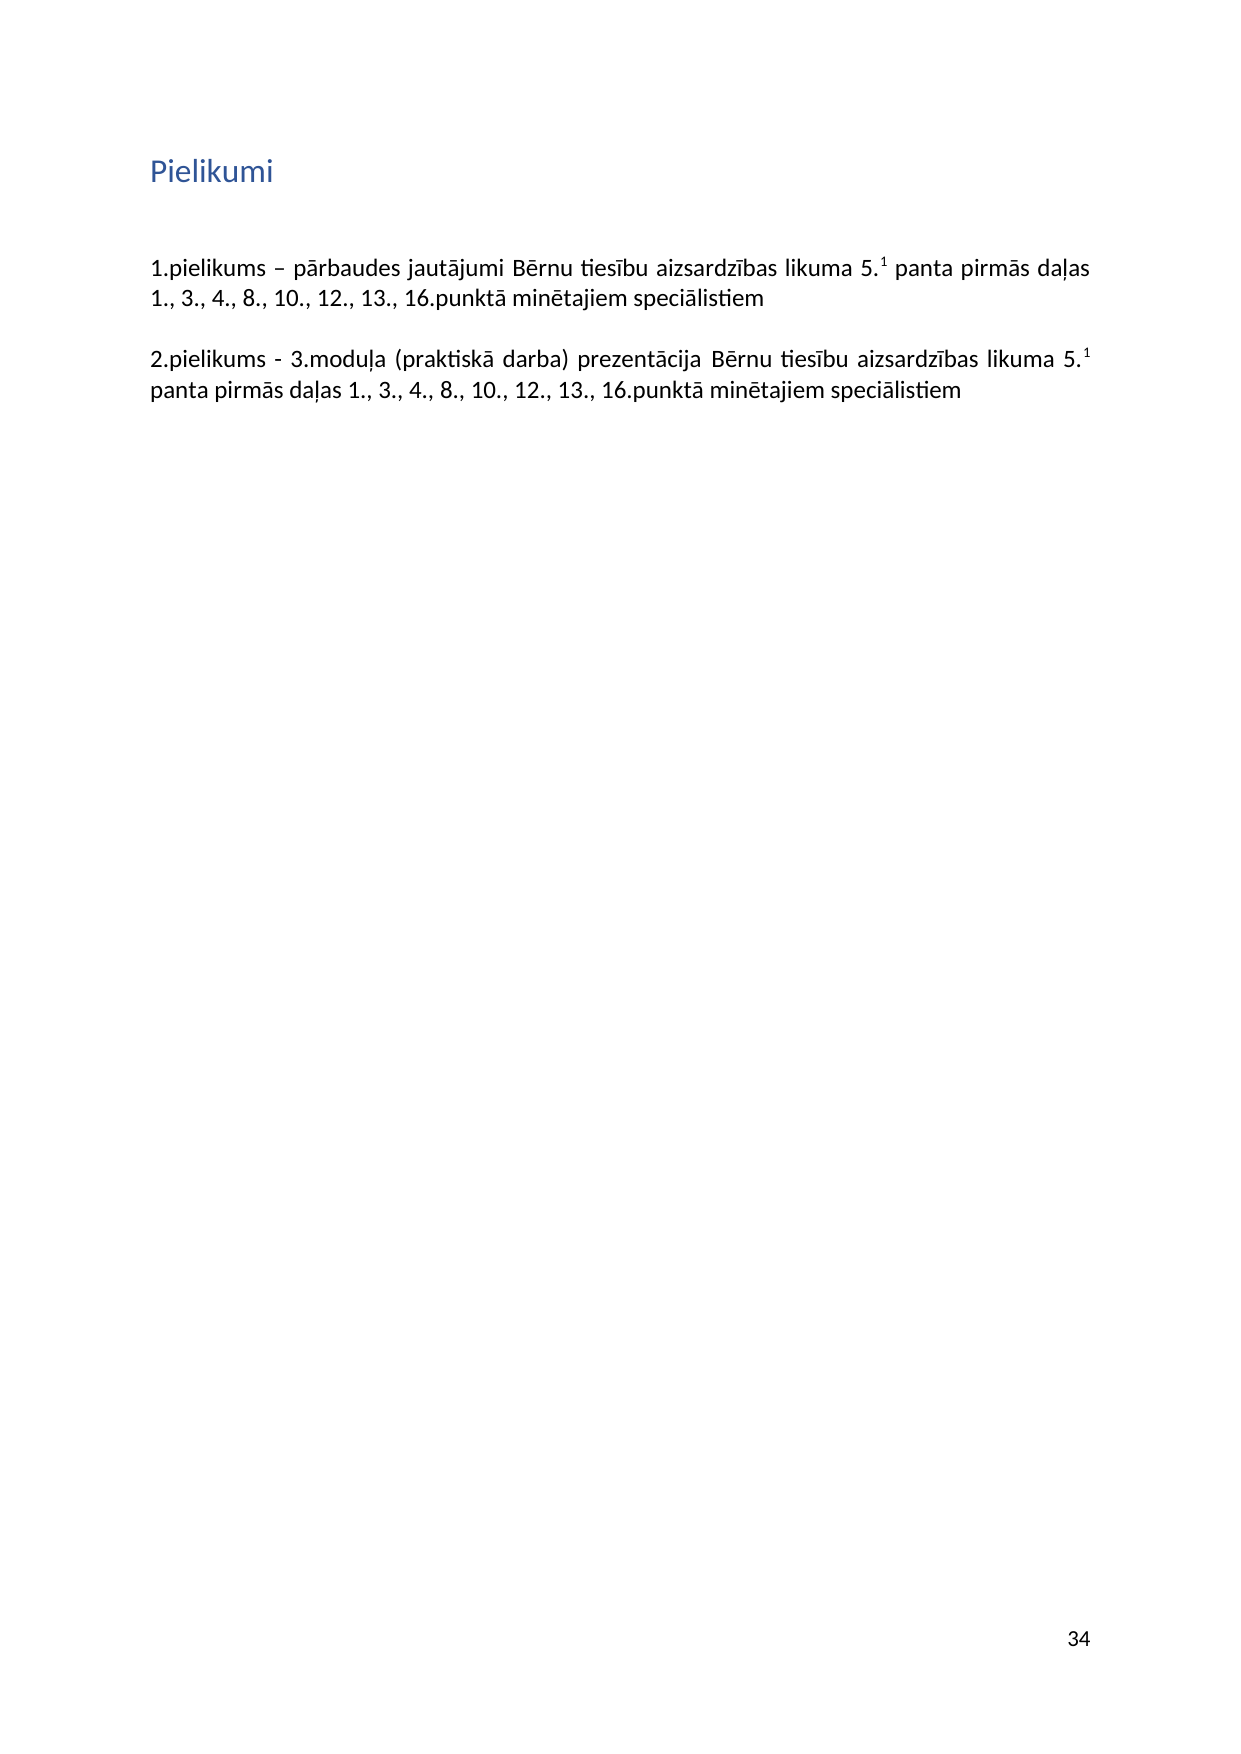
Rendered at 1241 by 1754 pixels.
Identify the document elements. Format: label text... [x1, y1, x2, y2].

subtitle Pielikumi [150, 150, 1090, 191]
text 2.pielikums - 3.moduļa (praktiskā darba) prezentācija Bērnu tiesību aizsardzības likuma 5.1 panta pirmās daļas 1., 3., 4., 8., 10., 12., 13., 16.punktā minētajiem speciālistiem [150, 343, 1090, 404]
text 1.pielikums – pārbaudes jautājumi Bērnu tiesību aizsardzības likuma 5.1 panta pirmās daļas 1., 3., 4., 8., 10., 12., 13., 16.punktā minētajiem speciālistiem [150, 252, 1090, 313]
